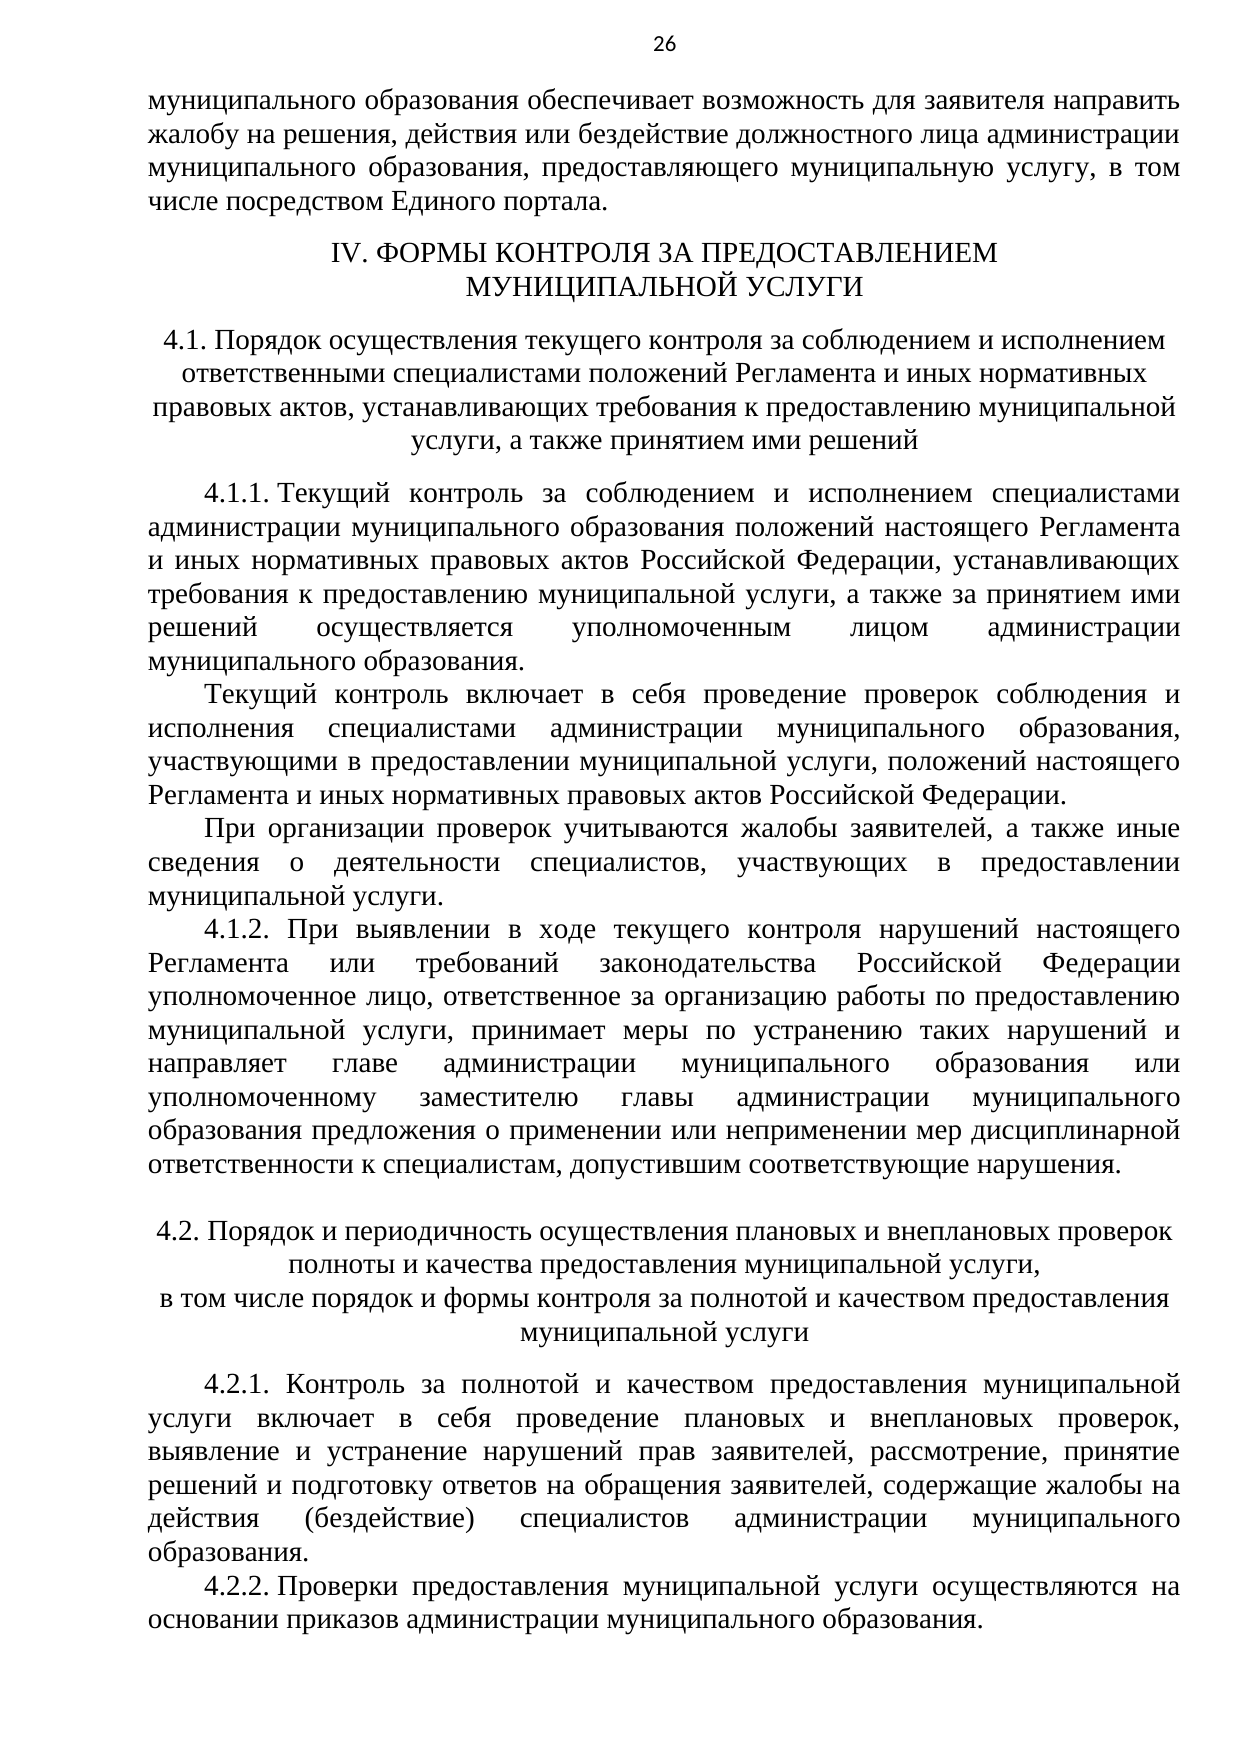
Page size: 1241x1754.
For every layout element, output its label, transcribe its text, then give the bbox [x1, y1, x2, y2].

text муниципальной услуги [148, 1314, 1181, 1347]
text IV. ФОРМЫ КОНТРОЛЯ ЗА ПРЕДОСТАВЛЕНИЕМ [148, 236, 1181, 269]
text 4.1.2. При выявлении в ходе текущего контроля нарушений настоящего Регламента или требований законодательства Российской Федерации уполномоченное лицо, ответственное за организацию работы по предоставлению муниципальной услуги, принимает меры по устранению таких нарушений и направляет главе администрации муниципального образования или уполномоченному заместителю главы администрации муниципального образования предложения о применении или неприменении мер дисциплинарной ответственности к специалистам, допустившим соответствующие нарушения. [148, 911, 1181, 1179]
text 4.2.2. Проверки предоставления муниципальной услуги осуществляются на основании приказов администрации муниципального образования. [148, 1568, 1181, 1635]
text 4.1. Порядок осуществления текущего контроля за соблюдением и исполнением ответственными специалистами положений Регламента и иных нормативных правовых актов, устанавливающих требования к предоставлению муниципальной услуги, а также принятием ими решений [148, 322, 1181, 456]
text в том числе порядок и формы контроля за полнотой и качеством предоставления [148, 1280, 1181, 1314]
text Текущий контроль включает в себя проведение проверок соблюдения и исполнения специалистами администрации муниципального образования, участвующими в предоставлении муниципальной услуги, положений настоящего Регламента и иных нормативных правовых актов Российской Федерации. [148, 676, 1181, 811]
text 4.2. Порядок и периодичность осуществления плановых и внеплановых проверок полноты и качества предоставления муниципальной услуги, [148, 1213, 1181, 1280]
text МУНИЦИПАЛЬНОЙ УСЛУГИ [148, 269, 1181, 303]
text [148, 82, 1181, 216]
text 4.1.1. Текущий контроль за соблюдением и исполнением специалистами администрации муниципального образования положений настоящего Регламента и иных нормативных правовых актов Российской Федерации, устанавливающих требования к предоставлению муниципальной услуги, а также за принятием ими решений осуществляется уполномоченным лицом администрации муниципального образования. [148, 475, 1181, 676]
text При организации проверок учитываются жалобы заявителей, а также иные сведения о деятельности специалистов, участвующих в предоставлении муниципальной услуги. [148, 811, 1181, 911]
text 4.2.1. Контроль за полнотой и качеством предоставления муниципальной услуги включает в себя проведение плановых и внеплановых проверок, выявление и устранение нарушений прав заявителей, рассмотрение, принятие решений и подготовку ответов на обращения заявителей, содержащие жалобы на действия (бездействие) специалистов администрации муниципального образования. [148, 1366, 1181, 1568]
